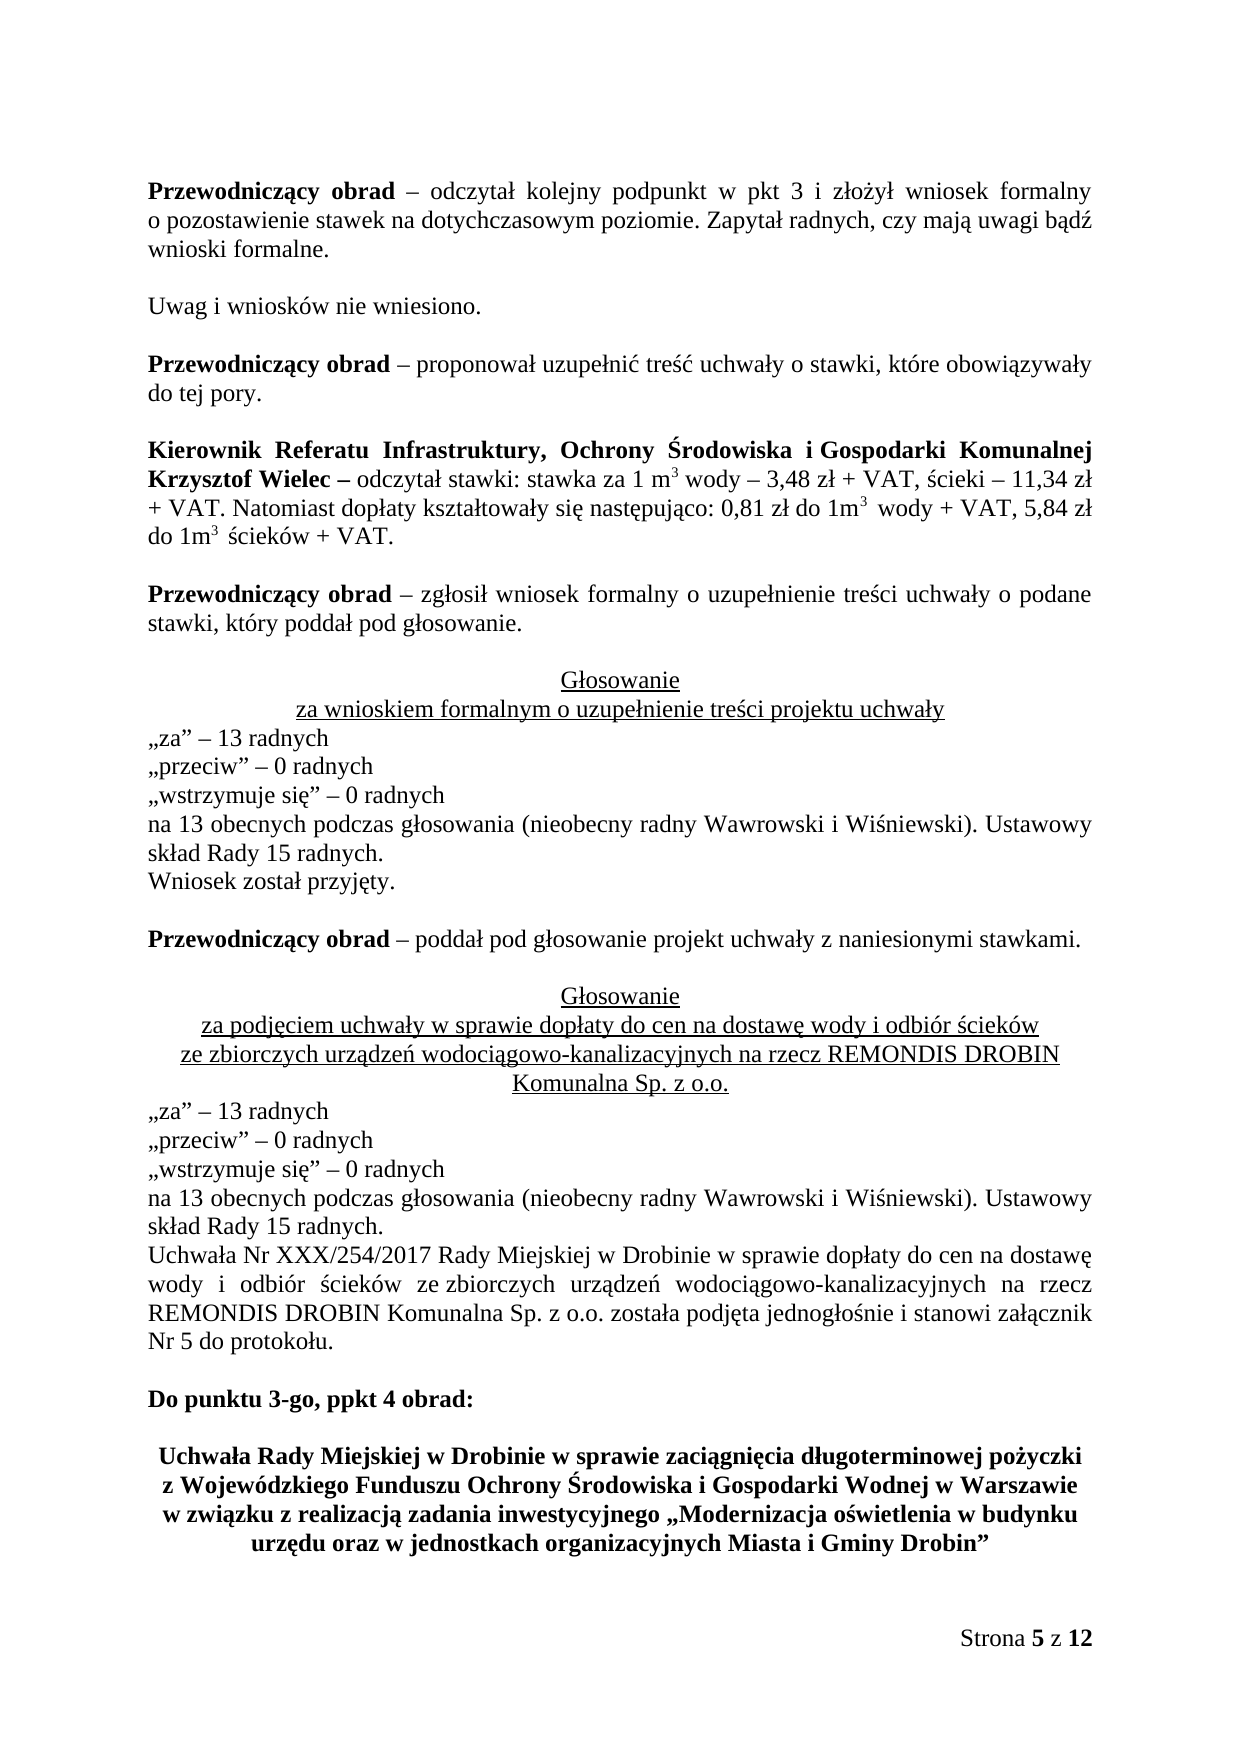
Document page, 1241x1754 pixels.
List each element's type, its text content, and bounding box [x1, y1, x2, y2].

text na 13 obecnych podczas głosowania (nieobecny radny Wawrowski i Wiśniewski). Ustawowy skład Rady 15 radnych. [148, 1183, 1093, 1240]
text Uchwała Nr XXX/254/2017 Rady Miejskiej w Drobinie w sprawie dopłaty do cen na dostawę wody i odbiór ścieków ze zbiorczych urządzeń wodociągowo-kanalizacyjnych na rzecz REMONDIS DROBIN Komunalna Sp. z o.o. została podjęta jednogłośnie i stanowi załącznik Nr 5 do protokołu. [148, 1240, 1093, 1355]
text Kierownik Referatu Infrastruktury, Ochrony Środowiska i Gospodarki Komunalnej Krzysztof Wielec – odczytał stawki: stawka za 1 m3 wody – 3,48 zł + VAT, ścieki – 11,34 zł + VAT. Natomiast dopłaty kształtowały się następująco: 0,81 zł do 1m3 wody + VAT, 5,84 zł do 1m3 ścieków + VAT. [148, 435, 1093, 550]
text Wniosek został przyjęty. [148, 866, 1093, 895]
text „przeciw” – 0 radnych [148, 751, 1093, 780]
text za podjęciem uchwały w sprawie dopłaty do cen na dostawę wody i odbiór ścieków ze zbiorczych urządzeń wodociągowo-kanalizacyjnych na rzecz REMONDIS DROBIN Komunalna Sp. z o.o. [148, 1010, 1093, 1096]
text „wstrzymuje się” – 0 radnych [148, 780, 1093, 809]
text Uchwała Rady Miejskiej w Drobinie w sprawie zaciągnięcia długoterminowej pożyczki z Wojewódzkiego Funduszu Ochrony Środowiska i Gospodarki Wodnej w Warszawie w związku z realizacją zadania inwestycyjnego „Modernizacja oświetlenia w budynku urzędu oraz w jednostkach organizacyjnych Miasta i Gminy Drobin” [148, 1441, 1093, 1556]
text „za” – 13 radnych [148, 723, 1093, 751]
text Przewodniczący obrad – zgłosił wniosek formalny o uzupełnienie treści uchwały o podane stawki, który poddał pod głosowanie. [148, 579, 1093, 636]
text Przewodniczący obrad – poddał pod głosowanie projekt uchwały z naniesionymi stawkami. [148, 924, 1093, 953]
text „za” – 13 radnych [148, 1096, 1093, 1125]
text Do punktu 3-go, ppkt 4 obrad: [148, 1384, 1093, 1413]
text Uwag i wniosków nie wniesiono. [148, 291, 1093, 320]
text „wstrzymuje się” – 0 radnych [148, 1154, 1093, 1183]
text „przeciw” – 0 radnych [148, 1125, 1093, 1154]
text Przewodniczący obrad – proponował uzupełnić treść uchwały o stawki, które obowiązywały do tej pory. [148, 349, 1093, 406]
text na 13 obecnych podczas głosowania (nieobecny radny Wawrowski i Wiśniewski). Ustawowy skład Rady 15 radnych. [148, 809, 1093, 866]
text Przewodniczący obrad – odczytał kolejny podpunkt w pkt 3 i złożył wniosek formalny o pozostawienie stawek na dotychczasowym poziomie. Zapytał radnych, czy mają uwagi bądź wnioski formalne. [148, 176, 1093, 263]
text Głosowanie [148, 665, 1093, 694]
text Głosowanie [148, 981, 1093, 1010]
text za wnioskiem formalnym o uzupełnienie treści projektu uchwały [148, 694, 1093, 723]
